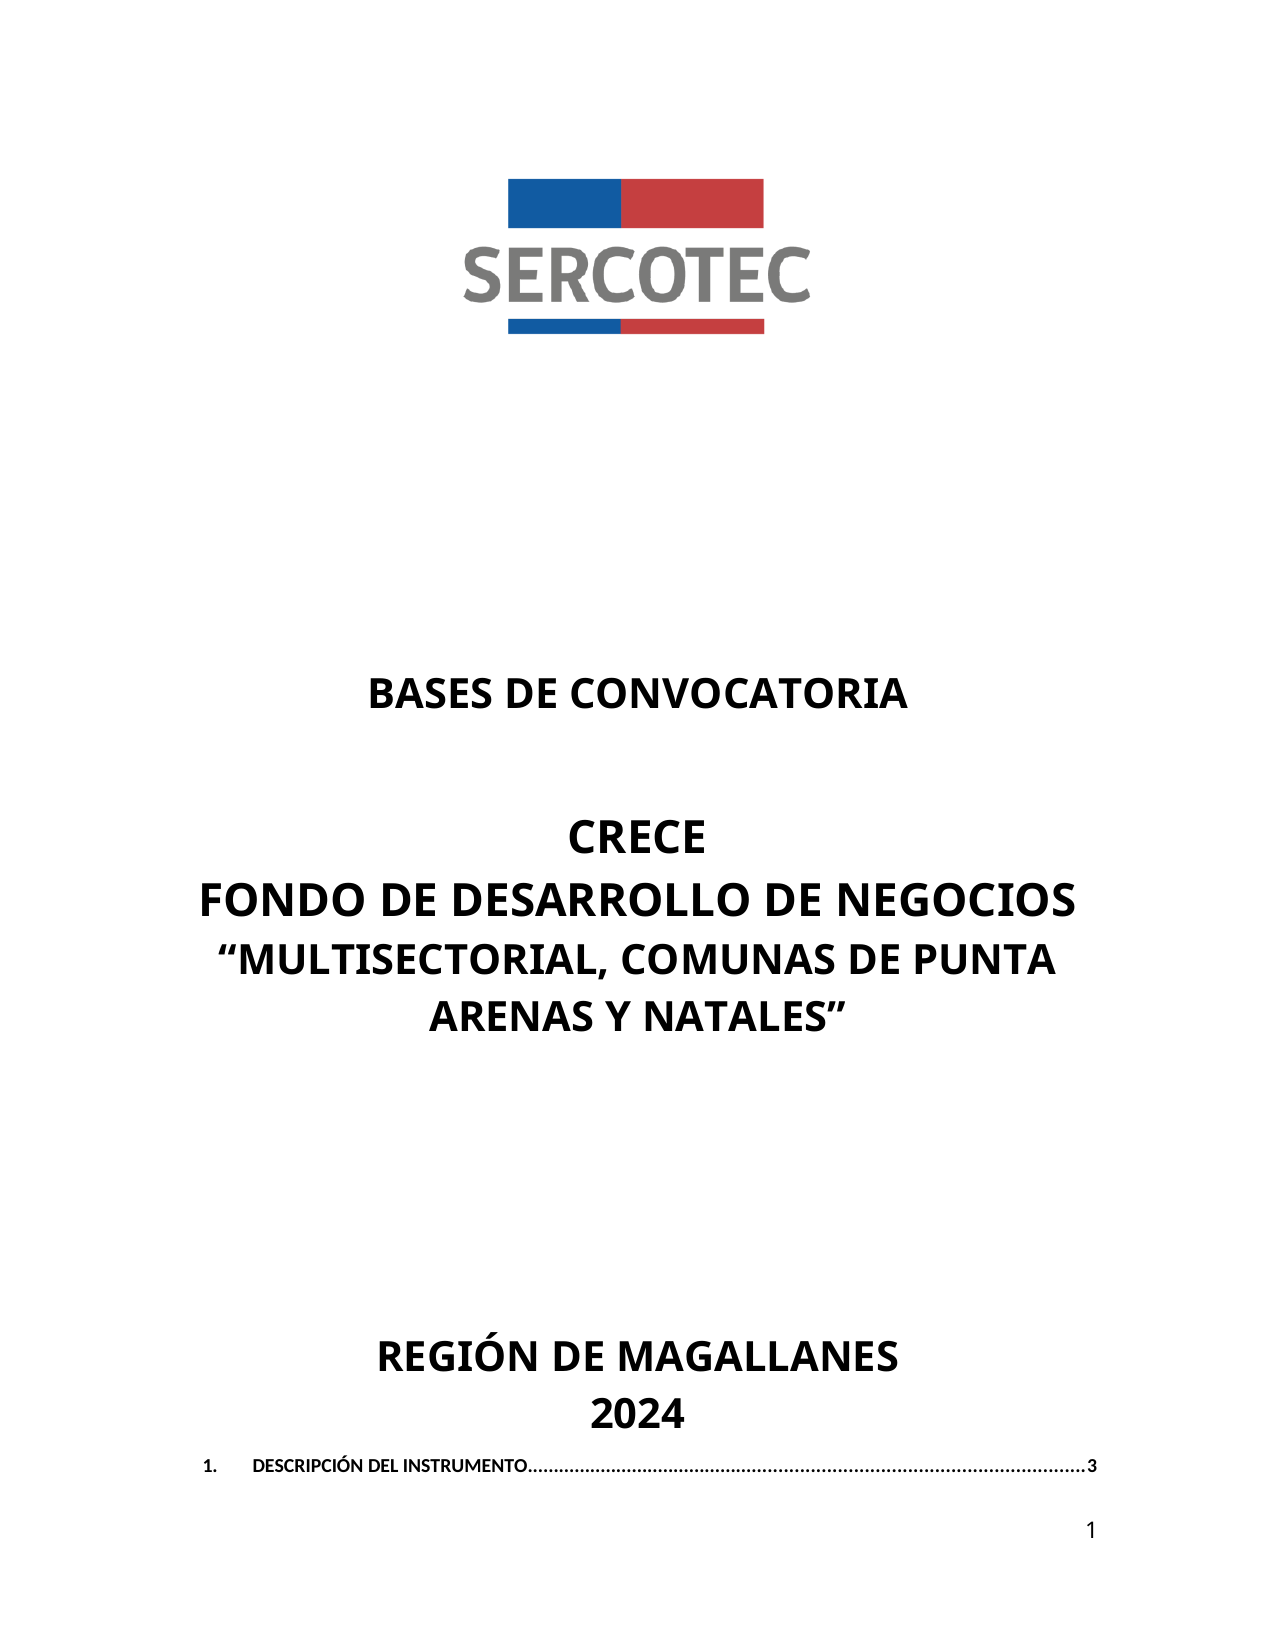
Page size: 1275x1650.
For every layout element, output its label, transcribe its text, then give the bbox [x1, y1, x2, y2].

picture [448, 167, 827, 349]
text 2024 [177, 1384, 1098, 1441]
text REGIÓN DE MAGALLANES [177, 1327, 1098, 1384]
text BASES DE CONVOCATORIA [177, 664, 1098, 721]
text CRECE [177, 805, 1098, 867]
text “MULTISECTORIAL, COMUNAS DE PUNTA ARENAS Y NATALES” [177, 930, 1098, 1043]
text FONDO DE DESARROLLO DE NEGOCIOS [177, 867, 1098, 930]
